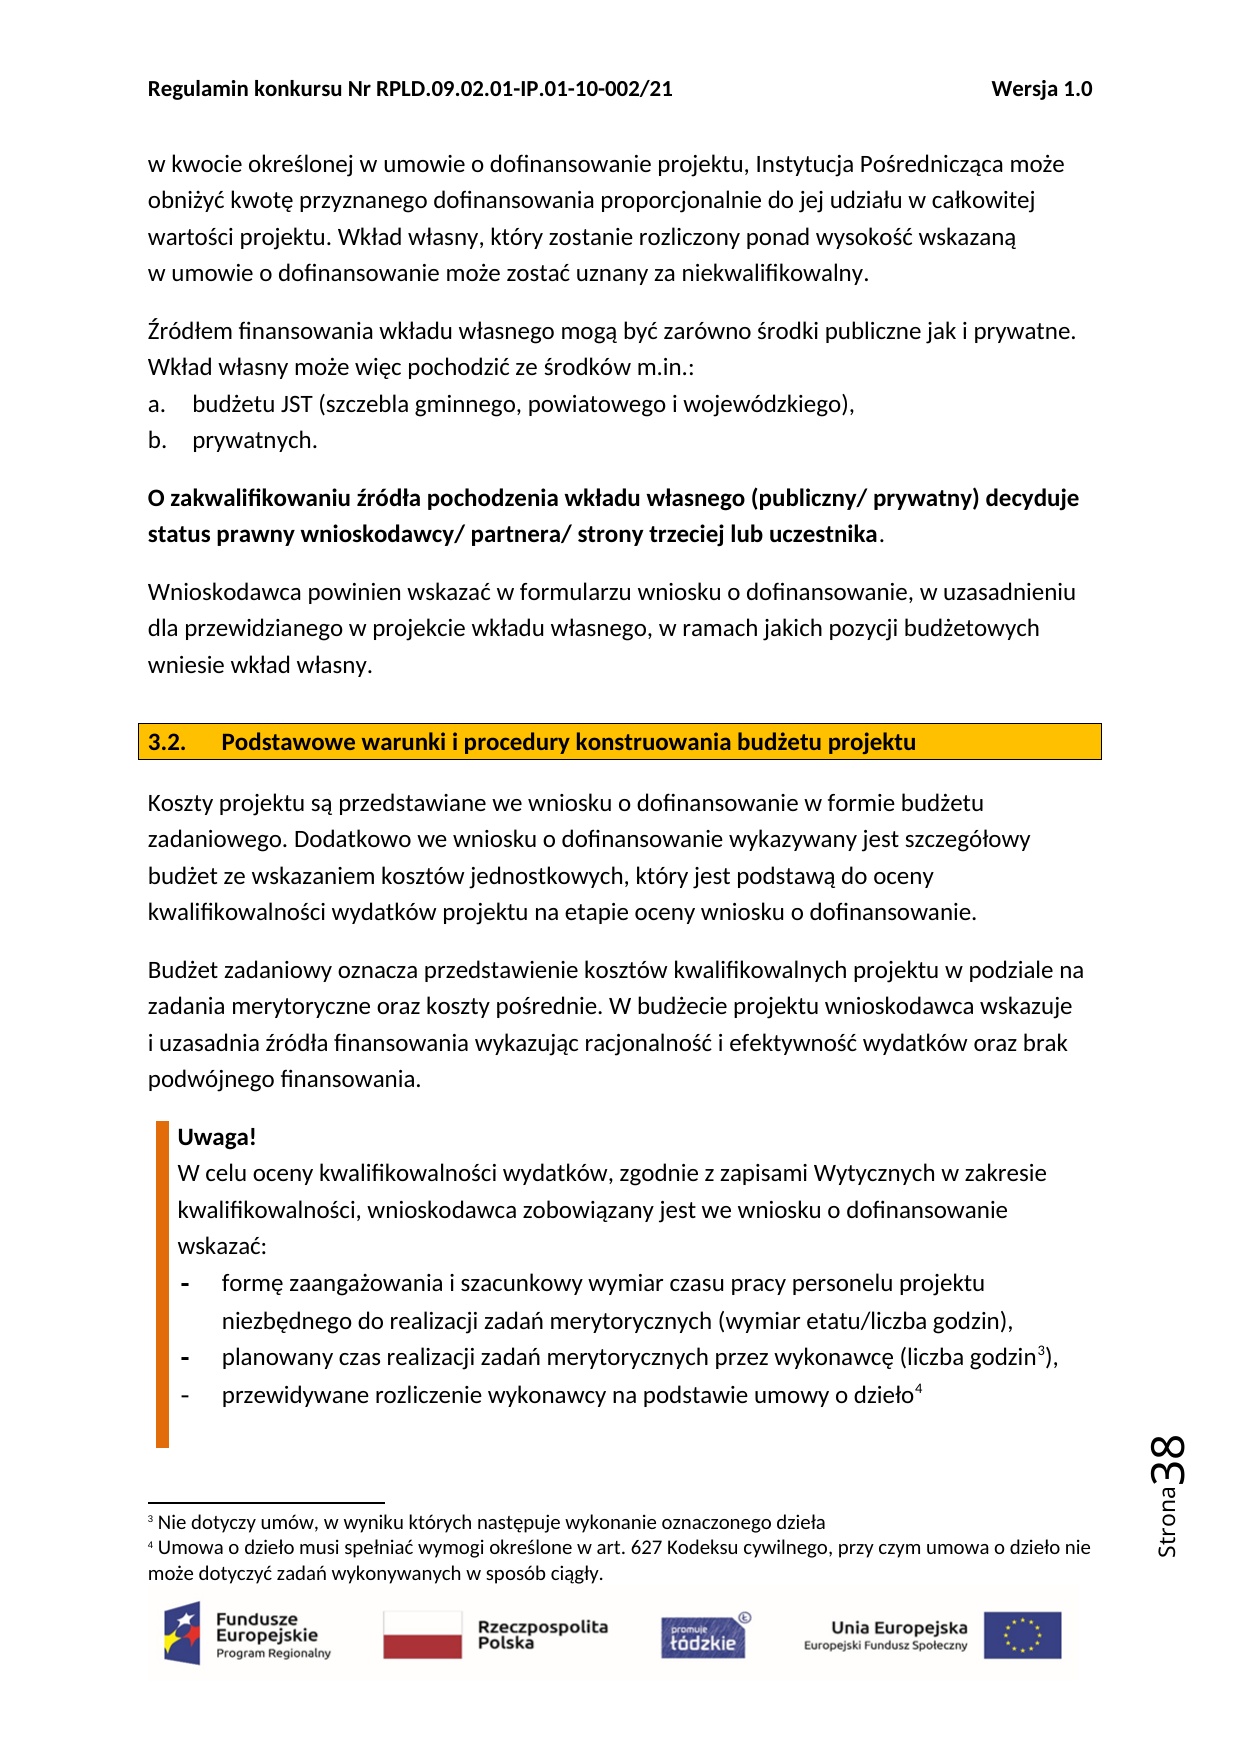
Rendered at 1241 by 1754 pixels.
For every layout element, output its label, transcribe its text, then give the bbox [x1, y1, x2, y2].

text Wnioskodawca powinien wskazać w formularzu wniosku o dofinansowanie, w uzasadnieniu dla przewidzianego w projekcie wkładu własnego, w ramach jakich pozycji budżetowych wniesie wkład własny. [148, 576, 1092, 679]
text Źródłem finansowania wkładu własnego mogą być zarówno środki publiczne jak i prywatne. Wkład własny może więc pochodzić ze środków m.in.: [148, 315, 1092, 382]
list przewidywane rozliczenie wykonawcy na podstawie umowy o dzieło [169, 1379, 1092, 1411]
list budżetu JST (szczebla gminnego, powiatowego i wojewódzkiego), [148, 388, 1092, 418]
text Koszty projektu są przedstawiane we wniosku o dofinansowanie w formie budżetu zadaniowego. Dodatkowo we wniosku o dofinansowanie wykazywany jest szczegółowy budżet ze wskazaniem kosztów jednostkowych, który jest podstawą do oceny kwalifikowalności wydatków projektu na etapie oceny wniosku o dofinansowanie. [148, 787, 1092, 927]
text Budżet zadaniowy oznacza przedstawienie kosztów kwalifikowalnych projektu w podziale na zadania merytoryczne oraz koszty pośrednie. W budżecie projektu wnioskodawca wskazuje i uzasadnia źródła finansowania wykazując racjonalność i efektywność wydatków oraz brak podwójnego finansowania. [148, 954, 1092, 1094]
picture [147, 1585, 1079, 1681]
list prywatnych. [148, 424, 1092, 455]
text Uwaga! [169, 1121, 1092, 1151]
text W celu oceny kwalifikowalności wydatków, zgodnie z zapisami Wytycznych w zakresie kwalifikowalności, wnioskodawca zobowiązany jest we wniosku o dofinansowanie wskazać: [169, 1157, 1092, 1261]
text O zakwalifikowaniu źródła pochodzenia wkładu własnego (publiczny/ prywatny) decyduje status prawny wnioskodawcy/ partnera/ strony trzeciej lub uczestnika. [148, 482, 1092, 549]
list formę zaangażowania i szacunkowy wymiar czasu pracy personelu projektu niezbędnego do realizacji zadań merytorycznych (wymiar etatu/liczba godzin), [169, 1267, 1092, 1335]
list planowany czas realizacji zadań merytorycznych przez wykonawcę (liczba godzin), [169, 1341, 1092, 1373]
list Podstawowe warunki i procedury konstruowania budżetu projektu [139, 724, 1101, 759]
